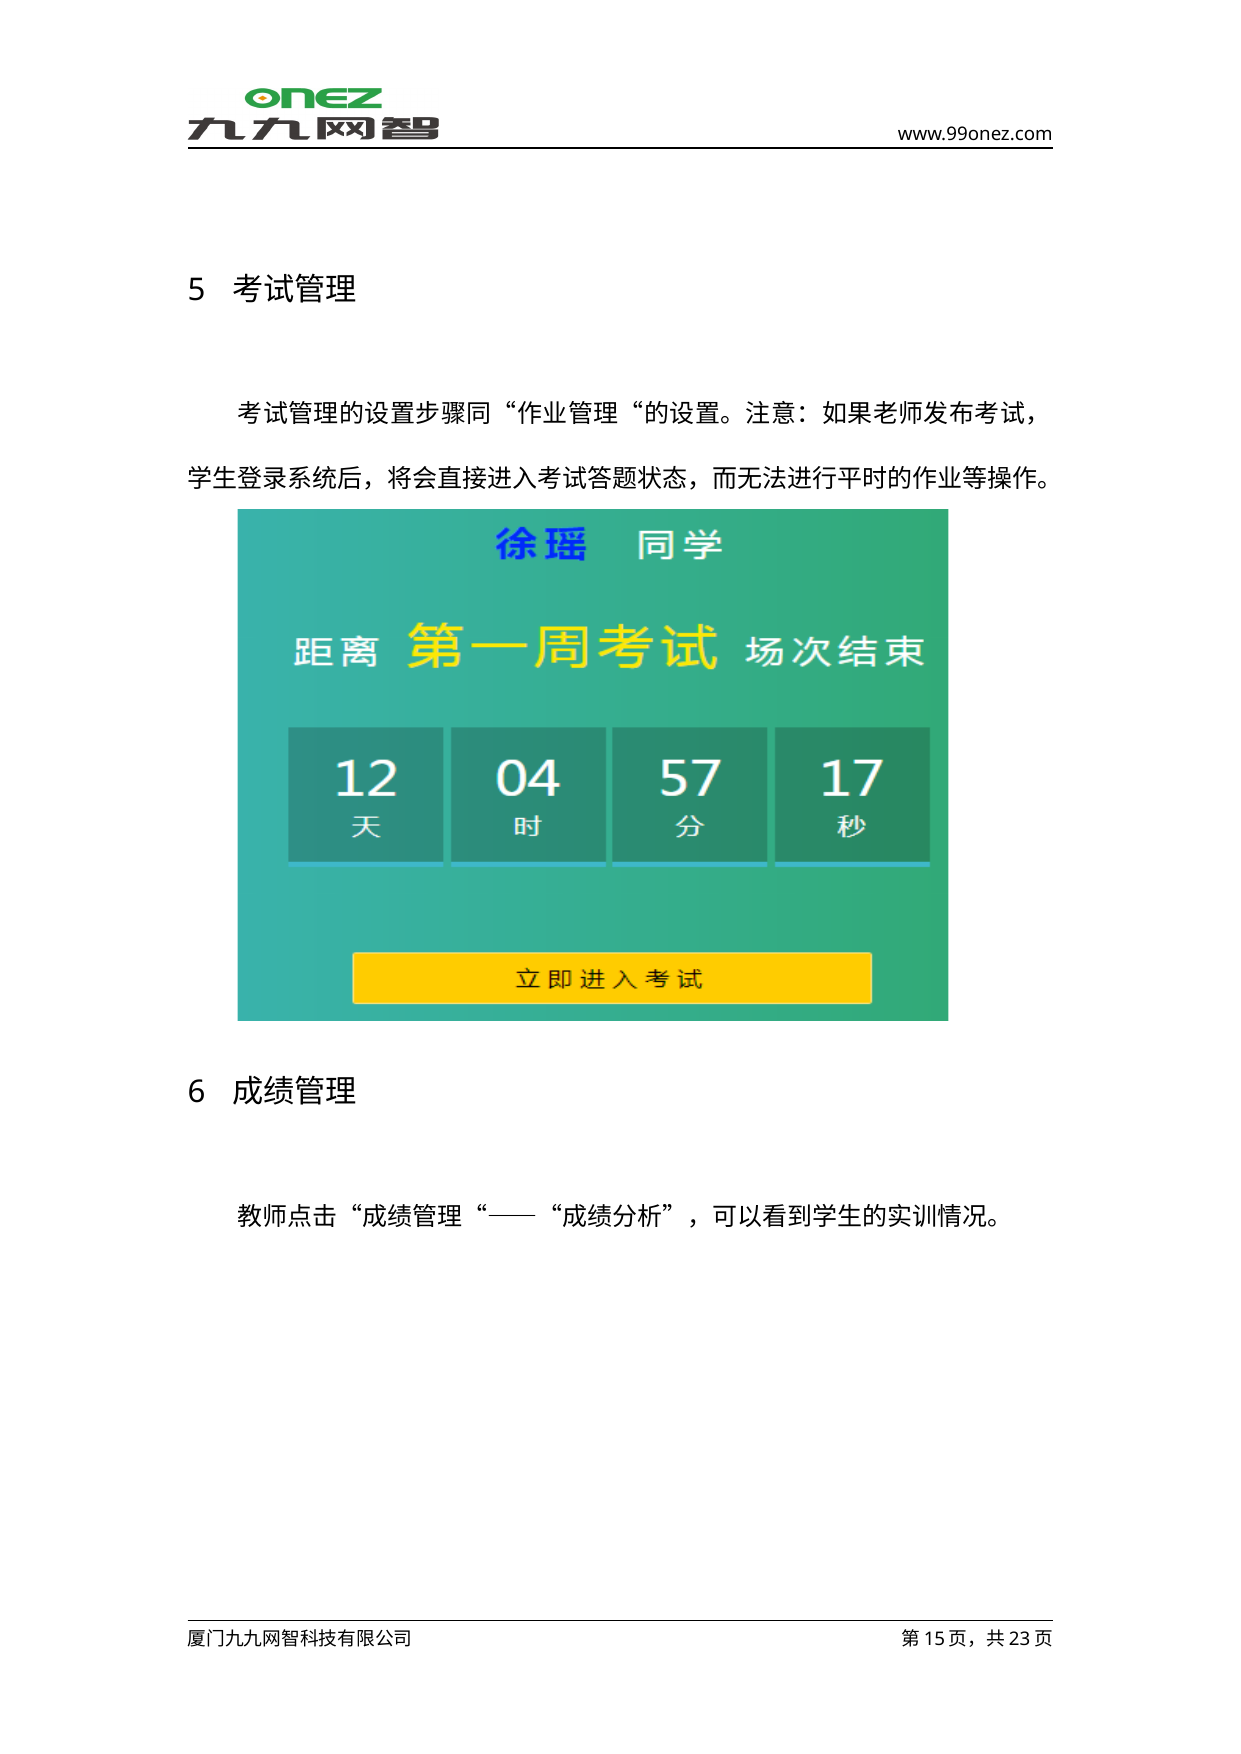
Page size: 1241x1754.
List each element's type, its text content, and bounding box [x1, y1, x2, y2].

text 考试管理的设置步骤同“作业管理“的设置。注意：如果老师发布考试，学生登录系统后，将会直接进入考试答题状态，而无法进行平时的作业等操作。 [187, 379, 1053, 509]
text 教师点击“成绩管理“——“成绩分析”，可以看到学生的实训情况。 [187, 1182, 1053, 1247]
text 成绩管理 [187, 1056, 1053, 1121]
picture [187, 88, 439, 140]
text 考试管理 [187, 254, 1053, 319]
picture [237, 509, 949, 1021]
